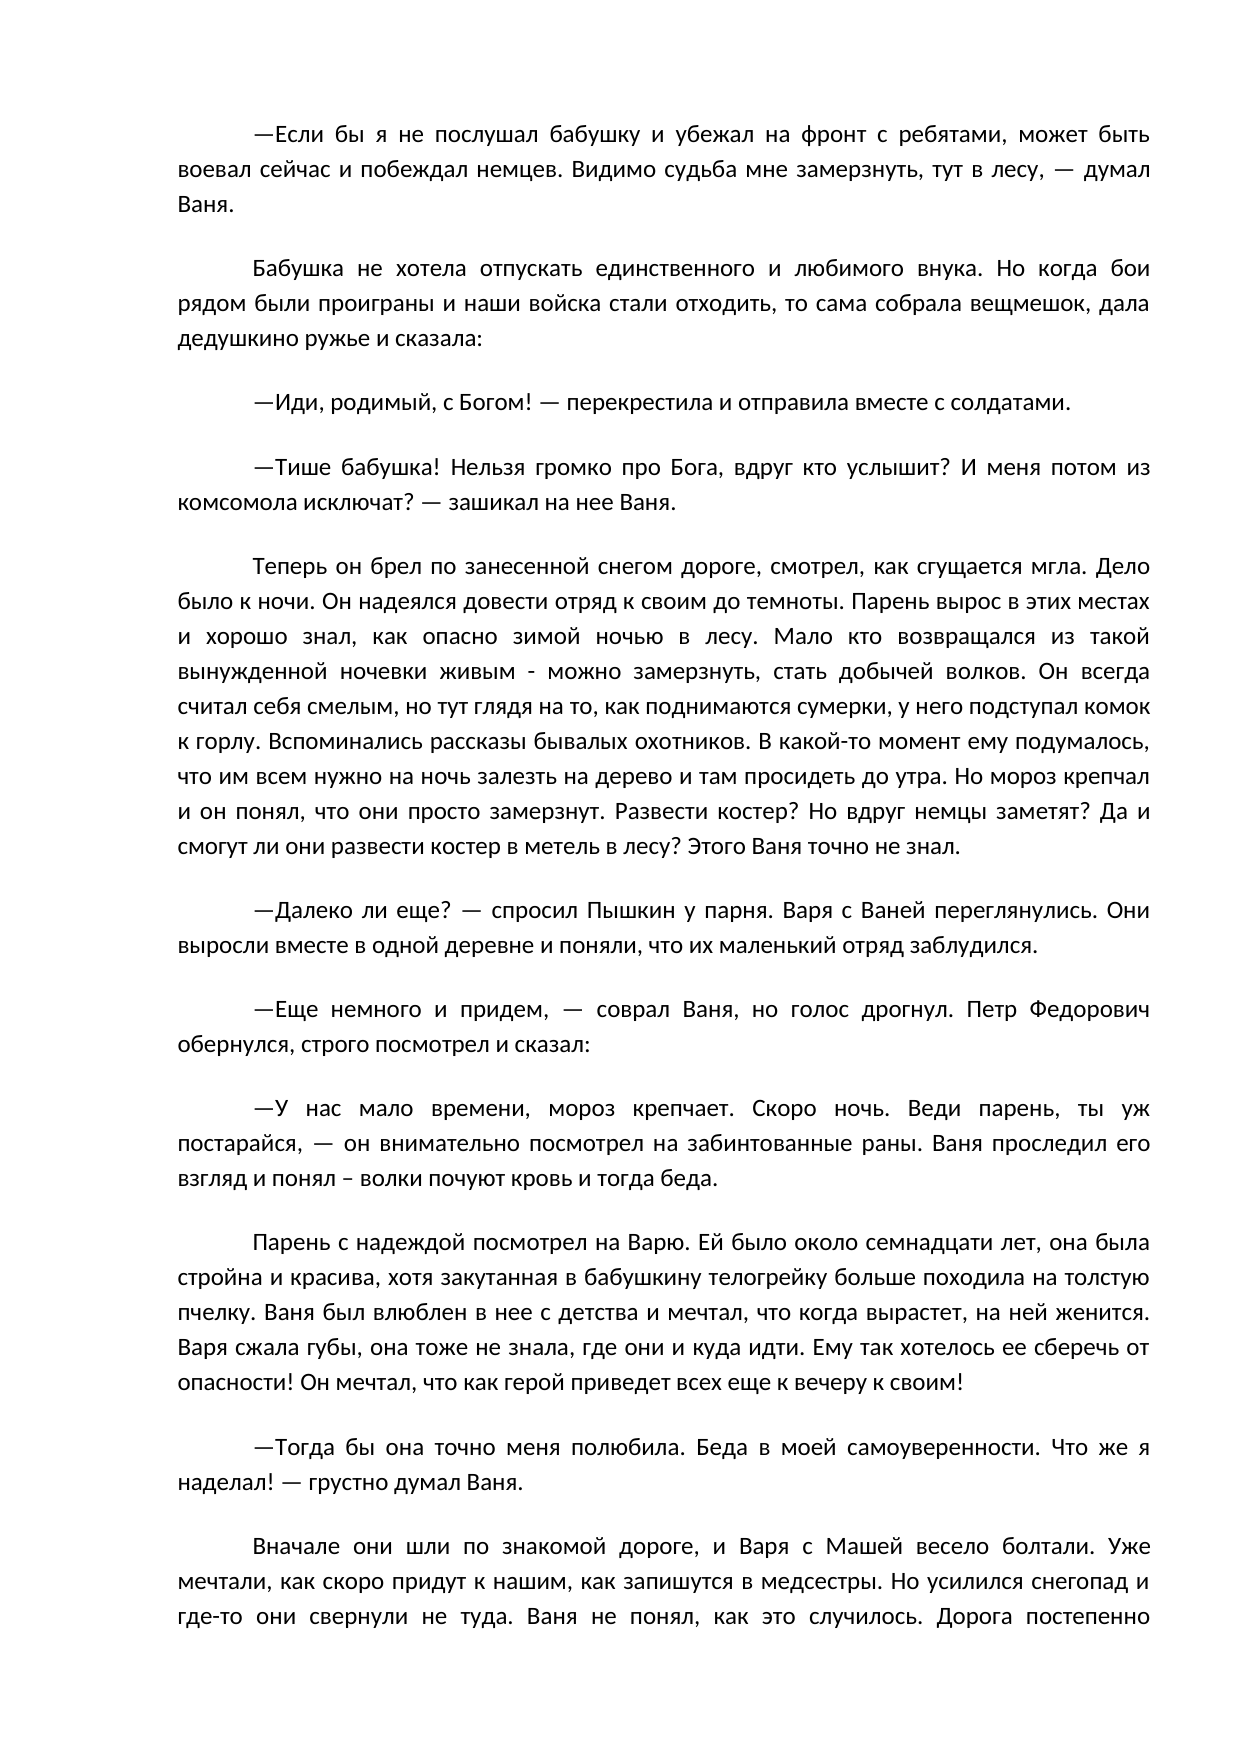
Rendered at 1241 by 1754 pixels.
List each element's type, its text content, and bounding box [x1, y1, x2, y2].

text —Далеко ли еще? — спросил Пышкин у парня. Варя с Ваней переглянулись. Они выросли вместе в одной деревне и поняли, что их маленький отряд заблудился. [177, 894, 1152, 959]
text —Тогда бы она точно меня полюбила. Беда в моей самоуверенности. Что же я наделал! — грустно думал Ваня. [177, 1431, 1152, 1496]
text Теперь он брел по занесенной снегом дороге, смотрел, как сгущается мгла. Дело было к ночи. Он надеялся довести отряд к своим до темноты. Парень вырос в этих местах и хорошо знал, как опасно зимой ночью в лесу. Мало кто возвращался из такой вынужденной ночевки живым - можно замерзнуть, стать добычей волков. Он всегда считал себя смелым, но тут глядя на то, как поднимаются сумерки, у него подступал комок к горлу. Вспоминались рассказы бывалых охотников. В какой-то момент ему подумалось, что им всем нужно на ночь залезть на дерево и там просидеть до утра. Но мороз крепчал и он понял, что они просто замерзнут. Развести костер? Но вдруг немцы заметят? Да и смогут ли они развести костер в метель в лесу? Этого Ваня точно не знал. [177, 550, 1152, 860]
text —Тише бабушка! Нельзя громко про Бога, вдруг кто услышит? И меня потом из комсомола исключат? — зашикал на нее Ваня. [177, 451, 1152, 516]
text —Еще немного и придем, — соврал Ваня, но голос дрогнул. Петр Федорович обернулся, строго посмотрел и сказал: [177, 993, 1152, 1059]
text Парень с надеждой посмотрел на Варю. Ей было около семнадцати лет, она была стройна и красива, хотя закутанная в бабушкину телогрейку больше походила на толстую пчелку. Ваня был влюблен в нее с детства и мечтал, что когда вырастет, на ней женится. Варя сжала губы, она тоже не знала, где они и куда идти. Ему так хотелось ее сберечь от опасности! Он мечтал, что как герой приведет всех еще к вечеру к своим! [177, 1226, 1152, 1397]
text —Иди, родимый, с Богом! — перекрестила и отправила вместе с солдатами. [177, 386, 1152, 417]
text Бабушка не хотела отпускать единственного и любимого внука. Но когда бои рядом были проиграны и наши войска стали отходить, то сама собрала вещмешок, дала дедушкино ружье и сказала: [177, 252, 1152, 353]
text —У нас мало времени, мороз крепчает. Скоро ночь. Веди парень, ты уж постарайся, — он внимательно посмотрел на забинтованные раны. Ваня проследил его взгляд и понял – волки почуют кровь и тогда беда. [177, 1092, 1152, 1193]
text —Если бы я не послушал бабушку и убежал на фронт с ребятами, может быть воевал сейчас и побеждал немцев. Видимо судьба мне замерзнуть, тут в лесу, — думал Ваня. [177, 118, 1152, 219]
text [177, 1530, 1152, 1630]
